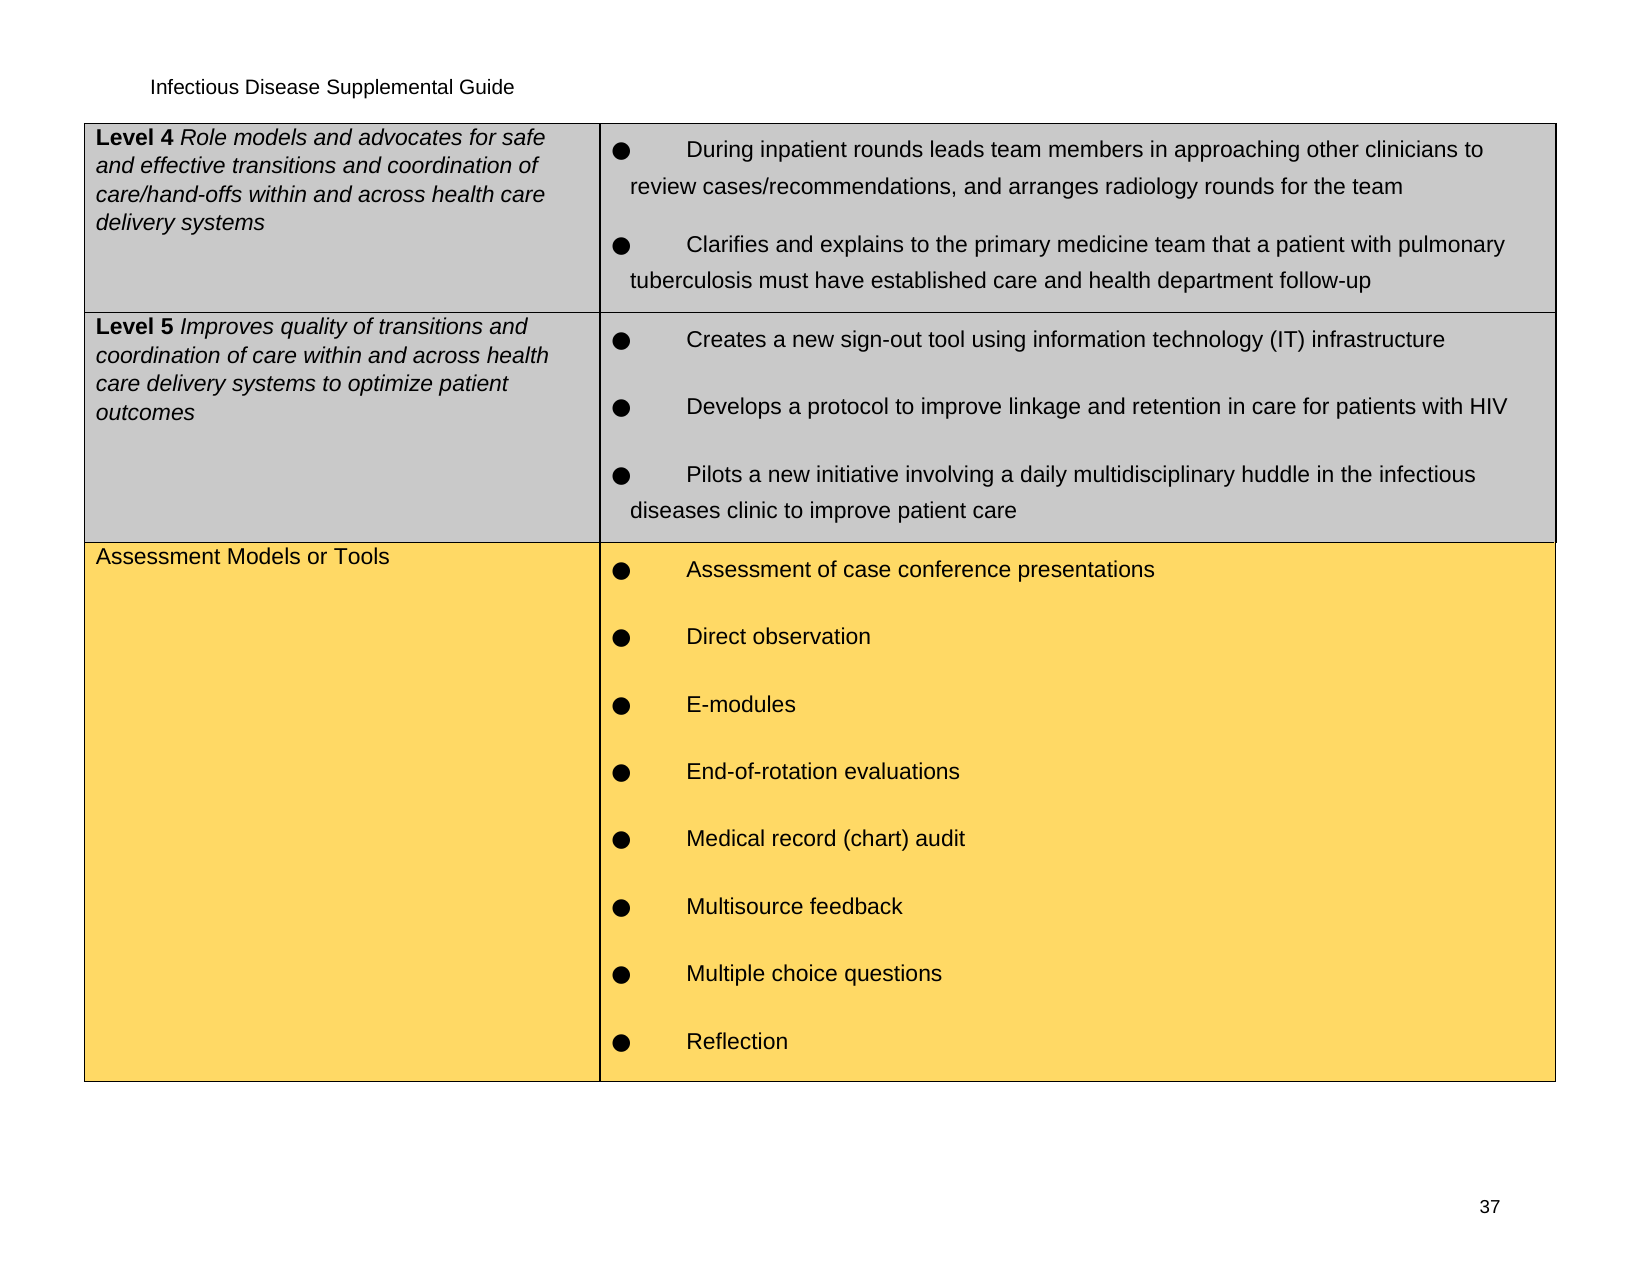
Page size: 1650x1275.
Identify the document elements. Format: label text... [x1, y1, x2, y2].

table_cell Level 5 Improves quality of transitions and coordination of care within and across health care delivery systems to optimize patient outcomes [85, 313, 599, 542]
table_cell Level 4 Role models and advocates for safe and effective transitions and coordination of care/hand-offs within and across health care delivery systems [85, 124, 599, 312]
table_cell Creates a new sign-out tool using information technology (IT) infrastructure Develops a protocol to improve linkage and retention in care for patients with HIV Pilots a new initiative involving a daily multidisciplinary huddle in the infectious diseases clinic to improve patient care [601, 313, 1555, 542]
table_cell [601, 542, 1555, 1081]
table_cell During inpatient rounds leads team members in approaching other clinicians to review cases/recommendations, and arranges radiology rounds for the team Clarifies and explains to the primary medicine team that a patient with pulmonary tuberculosis must have established care and health department follow-up [601, 124, 1555, 312]
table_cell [85, 543, 599, 1081]
